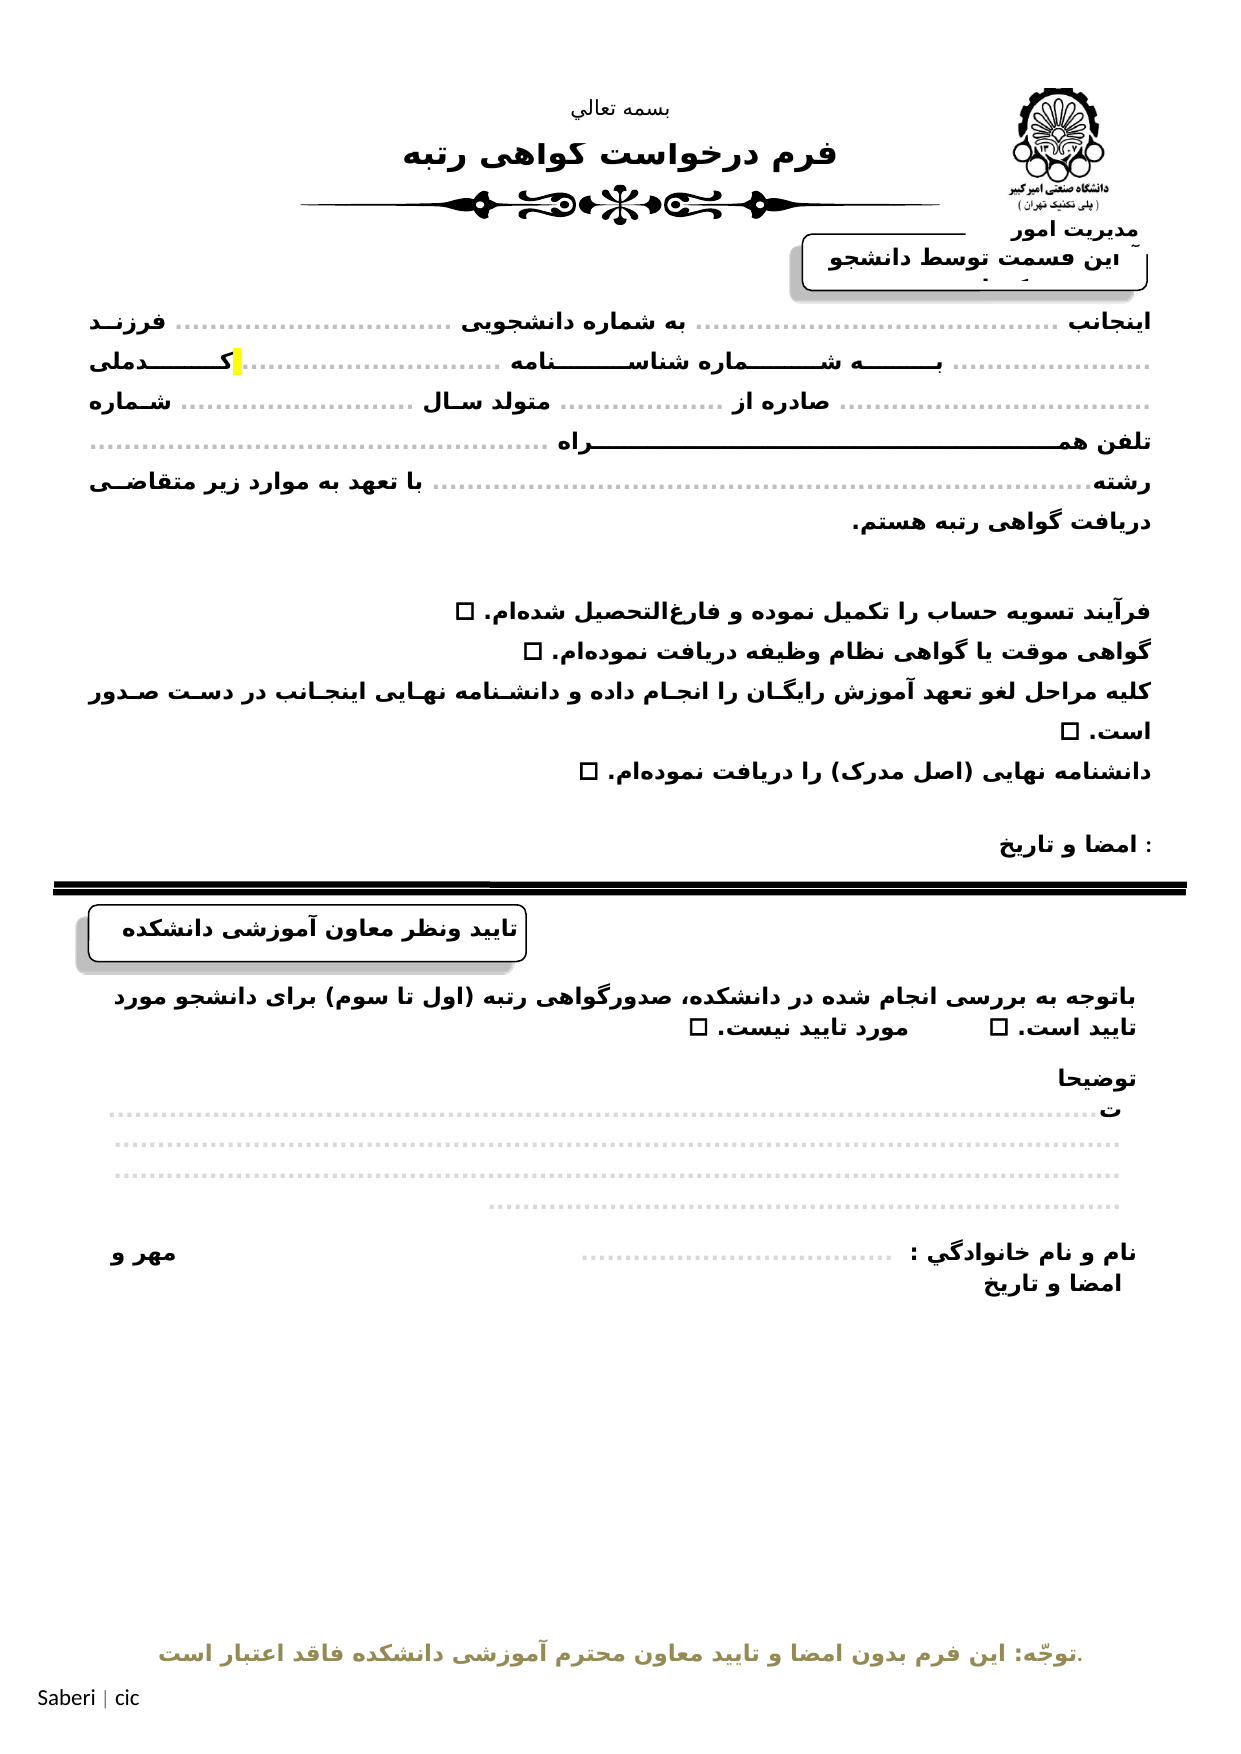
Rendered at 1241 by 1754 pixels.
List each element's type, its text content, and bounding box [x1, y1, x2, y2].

text اینجانب .......................................... به شماره دانشجویی ................................ فرزند ....................... به شماره شناسنامه .............................. کدملی .................................... صادره از ................... متولد سال ........................... شماره تلفن همراه ..................................................... رشته............................................................................ با تعهد به موارد زیر متقاضی دریافت گواهی رتبه هستم. [89, 308, 1152, 535]
picture [979, 88, 1137, 217]
text توضیحات................................................................................................................................................................................................................................................................................................................................................................................................................................... [107, 1065, 1137, 1214]
text دانشنامه نهایی (اصل مدرک) را دریافت نموده‌ام. [89, 758, 1152, 785]
text گواهی موقت یا گواهی نظام وظیفه دریافت نموده‌ام. [89, 638, 1152, 665]
text باتوجه به بررسی انجام شده در دانشکده، صدورگواهی رتبه (اول تا سوم) برای دانشجو مورد تایید است. مورد تایید نیست. [107, 983, 1137, 1041]
text نام و نام خانوادگي : .................................... مهر و امضا و تاریخ [107, 1239, 1137, 1297]
text امضا و تاریخ : [126, 830, 1152, 858]
text فرآیند تسویه حساب را تکمیل نموده و فارغ‌التحصیل شده‌ام. [89, 598, 1152, 625]
text کلیه مراحل لغو تعهد آموزش رایگان را انجام داده و دانشنامه نهایی اینجانب در دست صدور است. [89, 678, 1152, 745]
